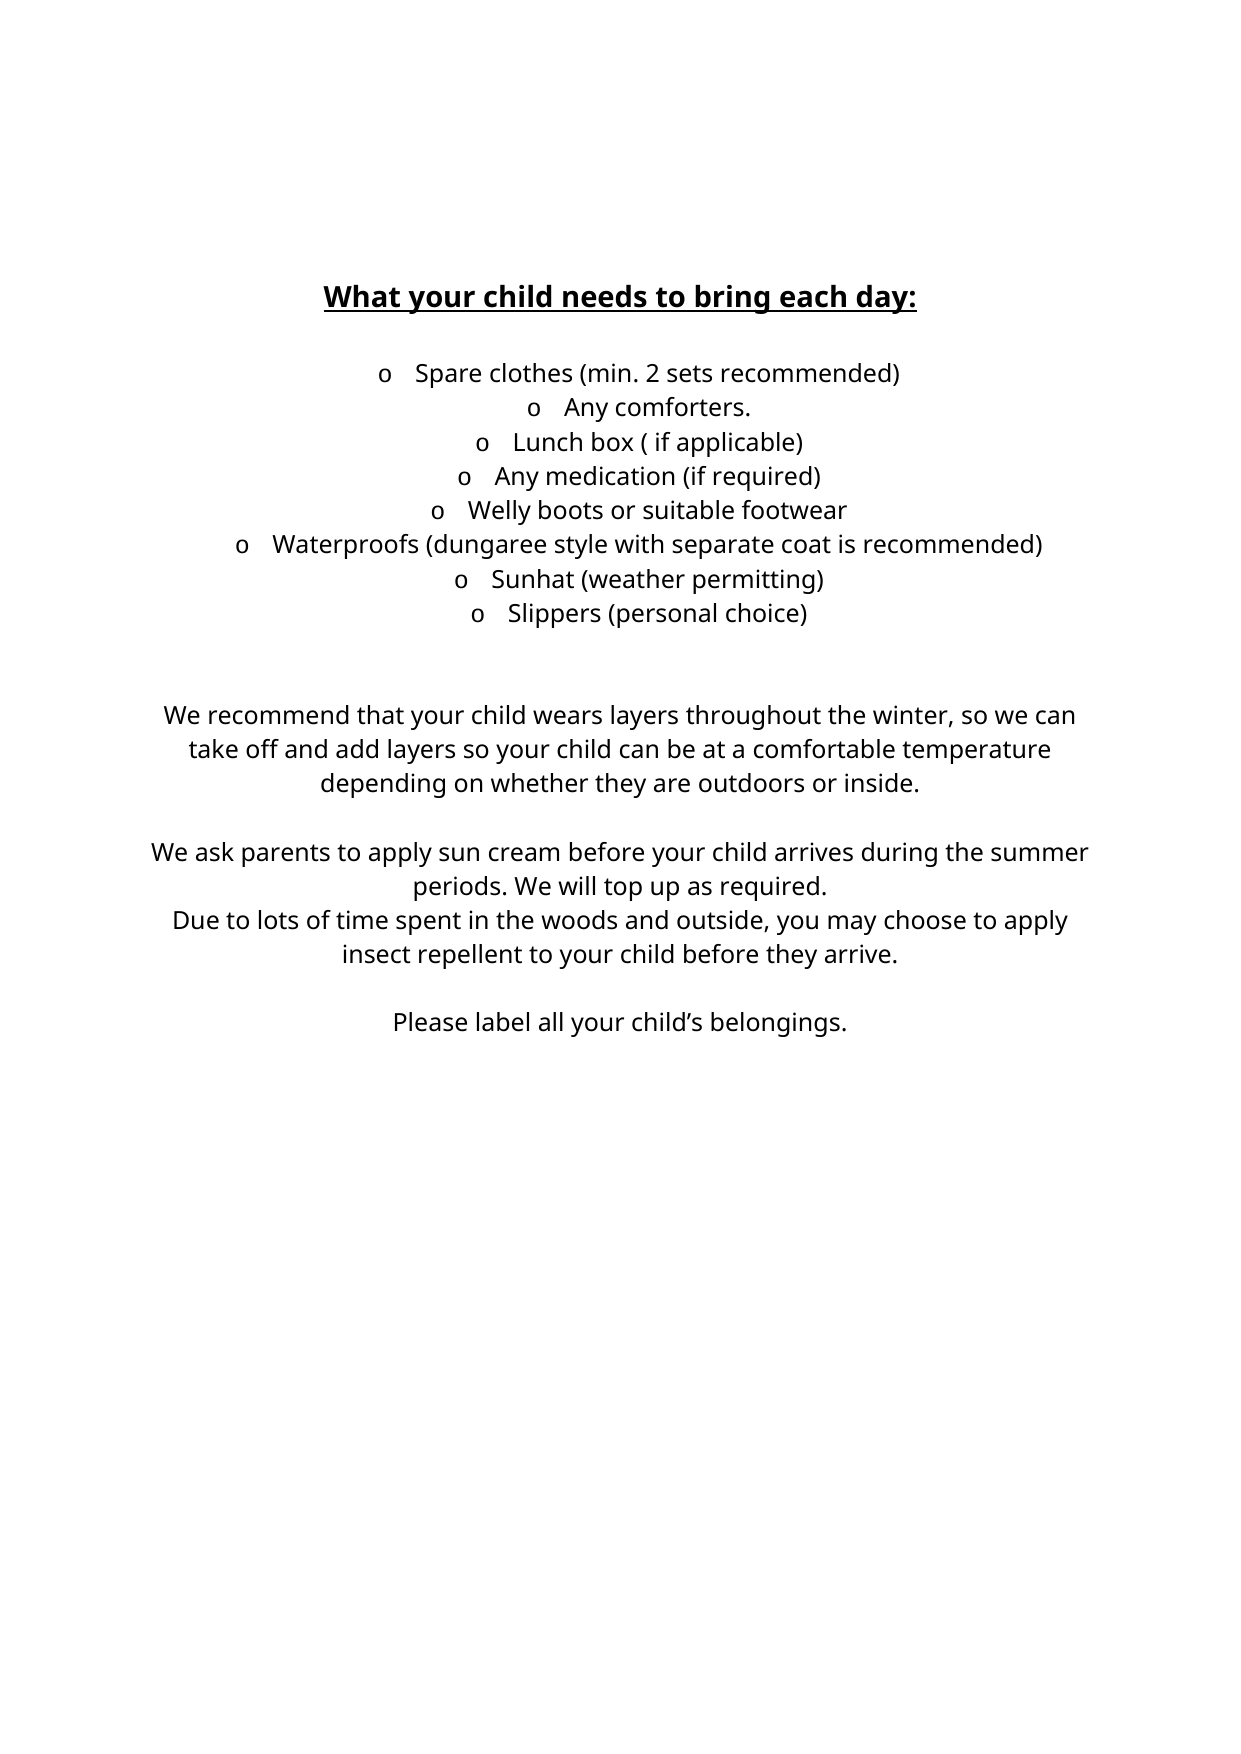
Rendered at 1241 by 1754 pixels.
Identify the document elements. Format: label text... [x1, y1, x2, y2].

list Welly boots or suitable footwear [187, 493, 1090, 527]
list Any comforters. [187, 390, 1090, 424]
text We recommend that your child wears layers throughout the winter, so we can take off and add layers so your child can be at a comfortable temperature depending on whether they are outdoors or inside. [150, 698, 1090, 800]
list Any medication (if required) [187, 458, 1090, 493]
list Lunch box ( if applicable) [187, 424, 1090, 458]
text What your child needs to bring each day: [150, 276, 1090, 316]
text Due to lots of time spent in the woods and outside, you may choose to apply insect repellent to your child before they arrive. [150, 902, 1090, 970]
text We ask parents to apply sun cream before your child arrives during the summer periods. We will top up as required. [150, 834, 1090, 902]
text Please label all your child’s belongings. [150, 1004, 1090, 1038]
list Sunhat (weather permitting) [187, 561, 1090, 596]
list Waterproofs (dungaree style with separate coat is recommended) [187, 527, 1090, 561]
list Slippers (personal choice) [187, 596, 1090, 630]
list Spare clothes (min. 2 sets recommended) [187, 356, 1090, 390]
